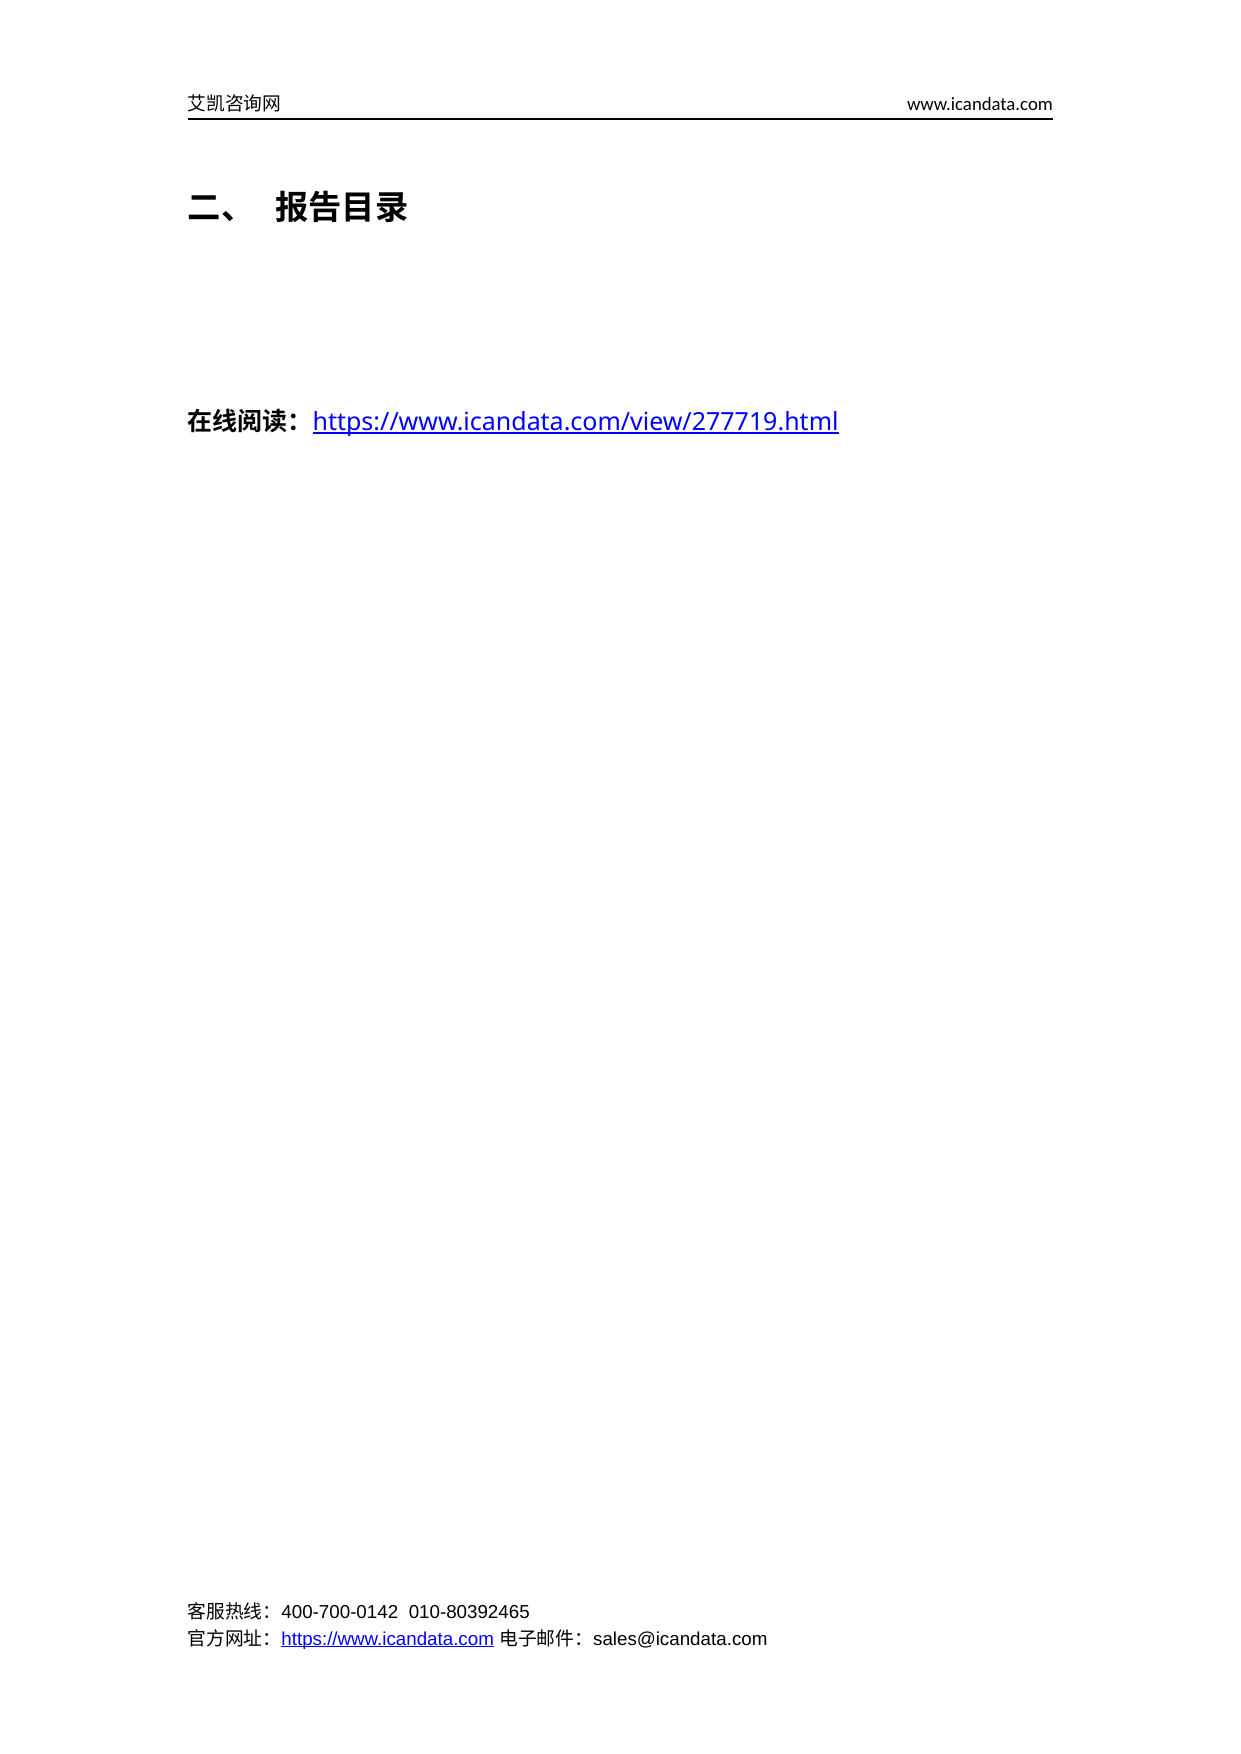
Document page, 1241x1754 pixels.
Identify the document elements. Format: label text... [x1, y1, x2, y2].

subtitle 报告目录 [187, 172, 1053, 237]
text 在线阅读：https://www.icandata.com/view/277719.html [187, 387, 1053, 452]
